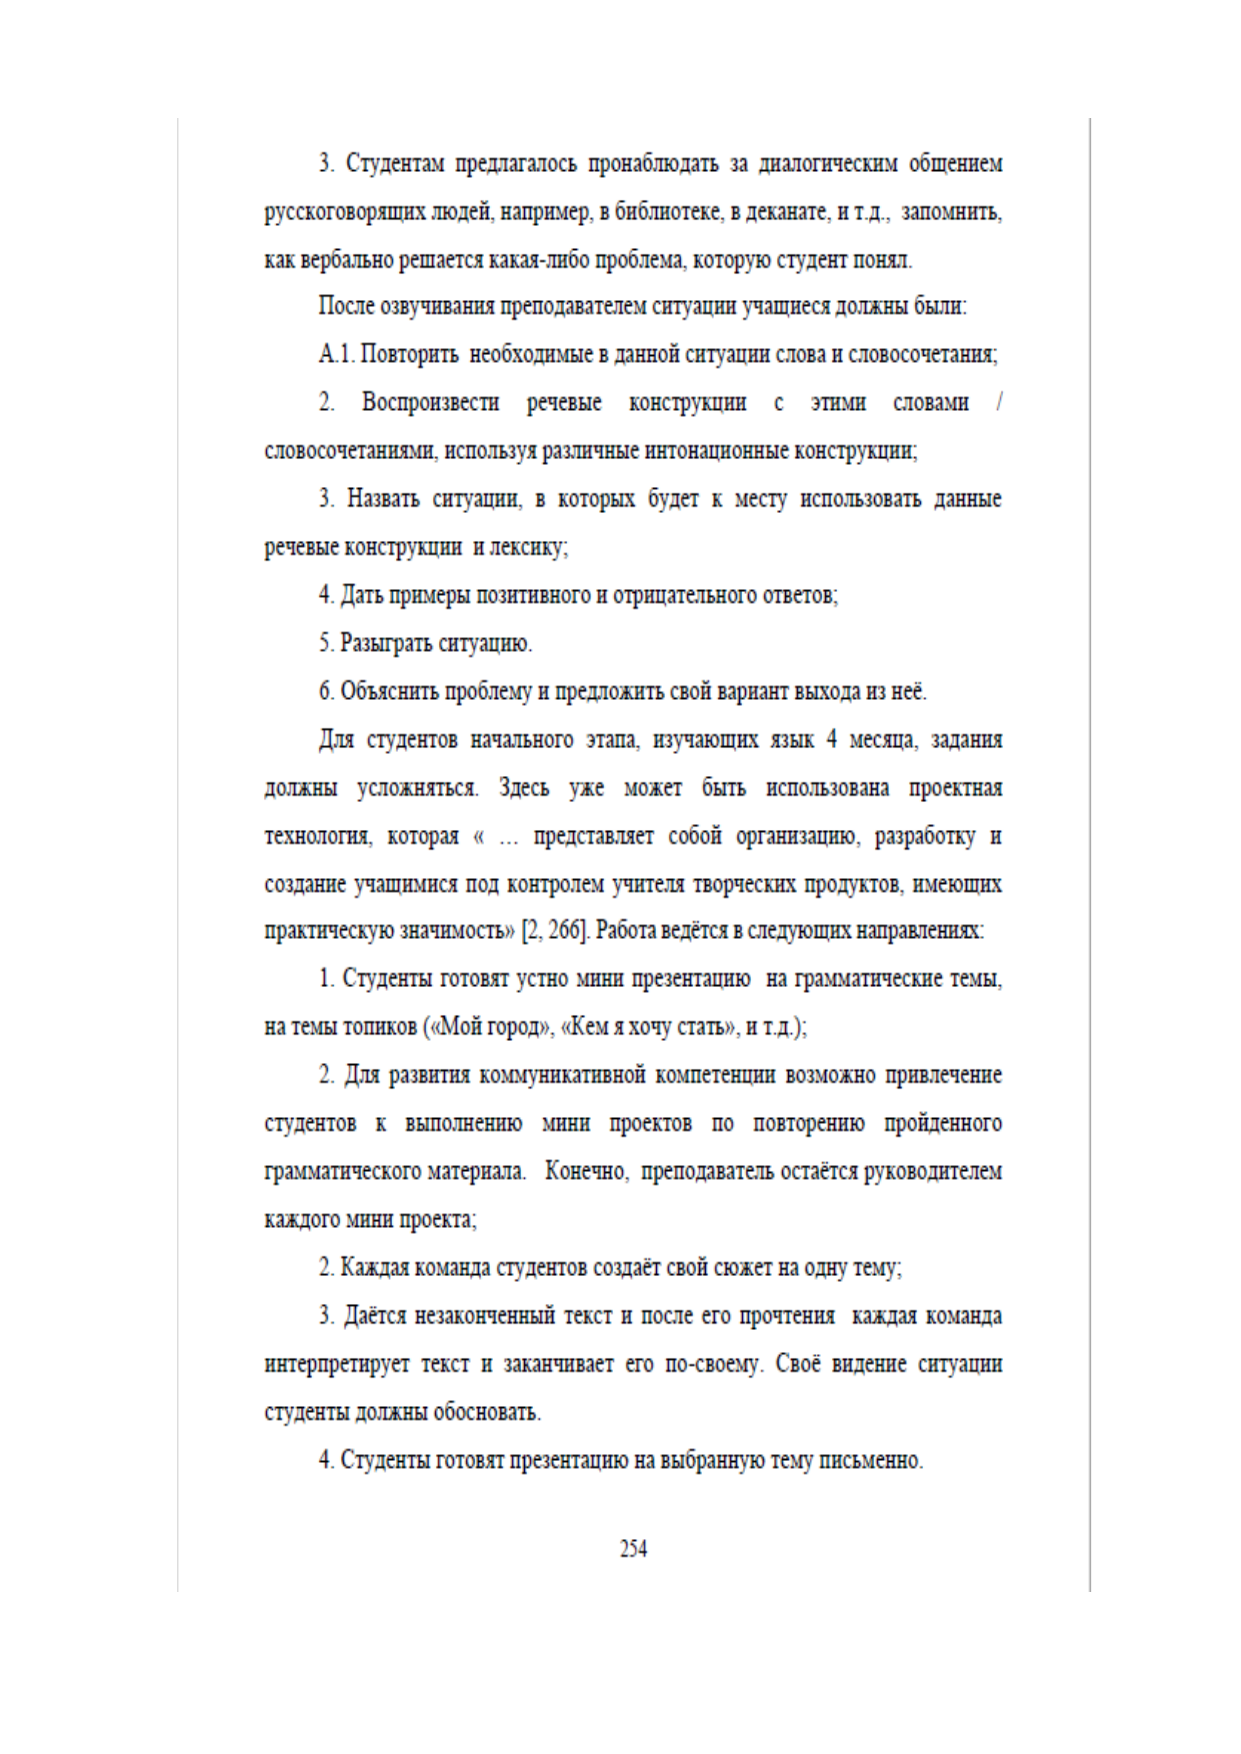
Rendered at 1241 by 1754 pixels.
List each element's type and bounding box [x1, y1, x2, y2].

picture [177, 118, 1092, 1592]
